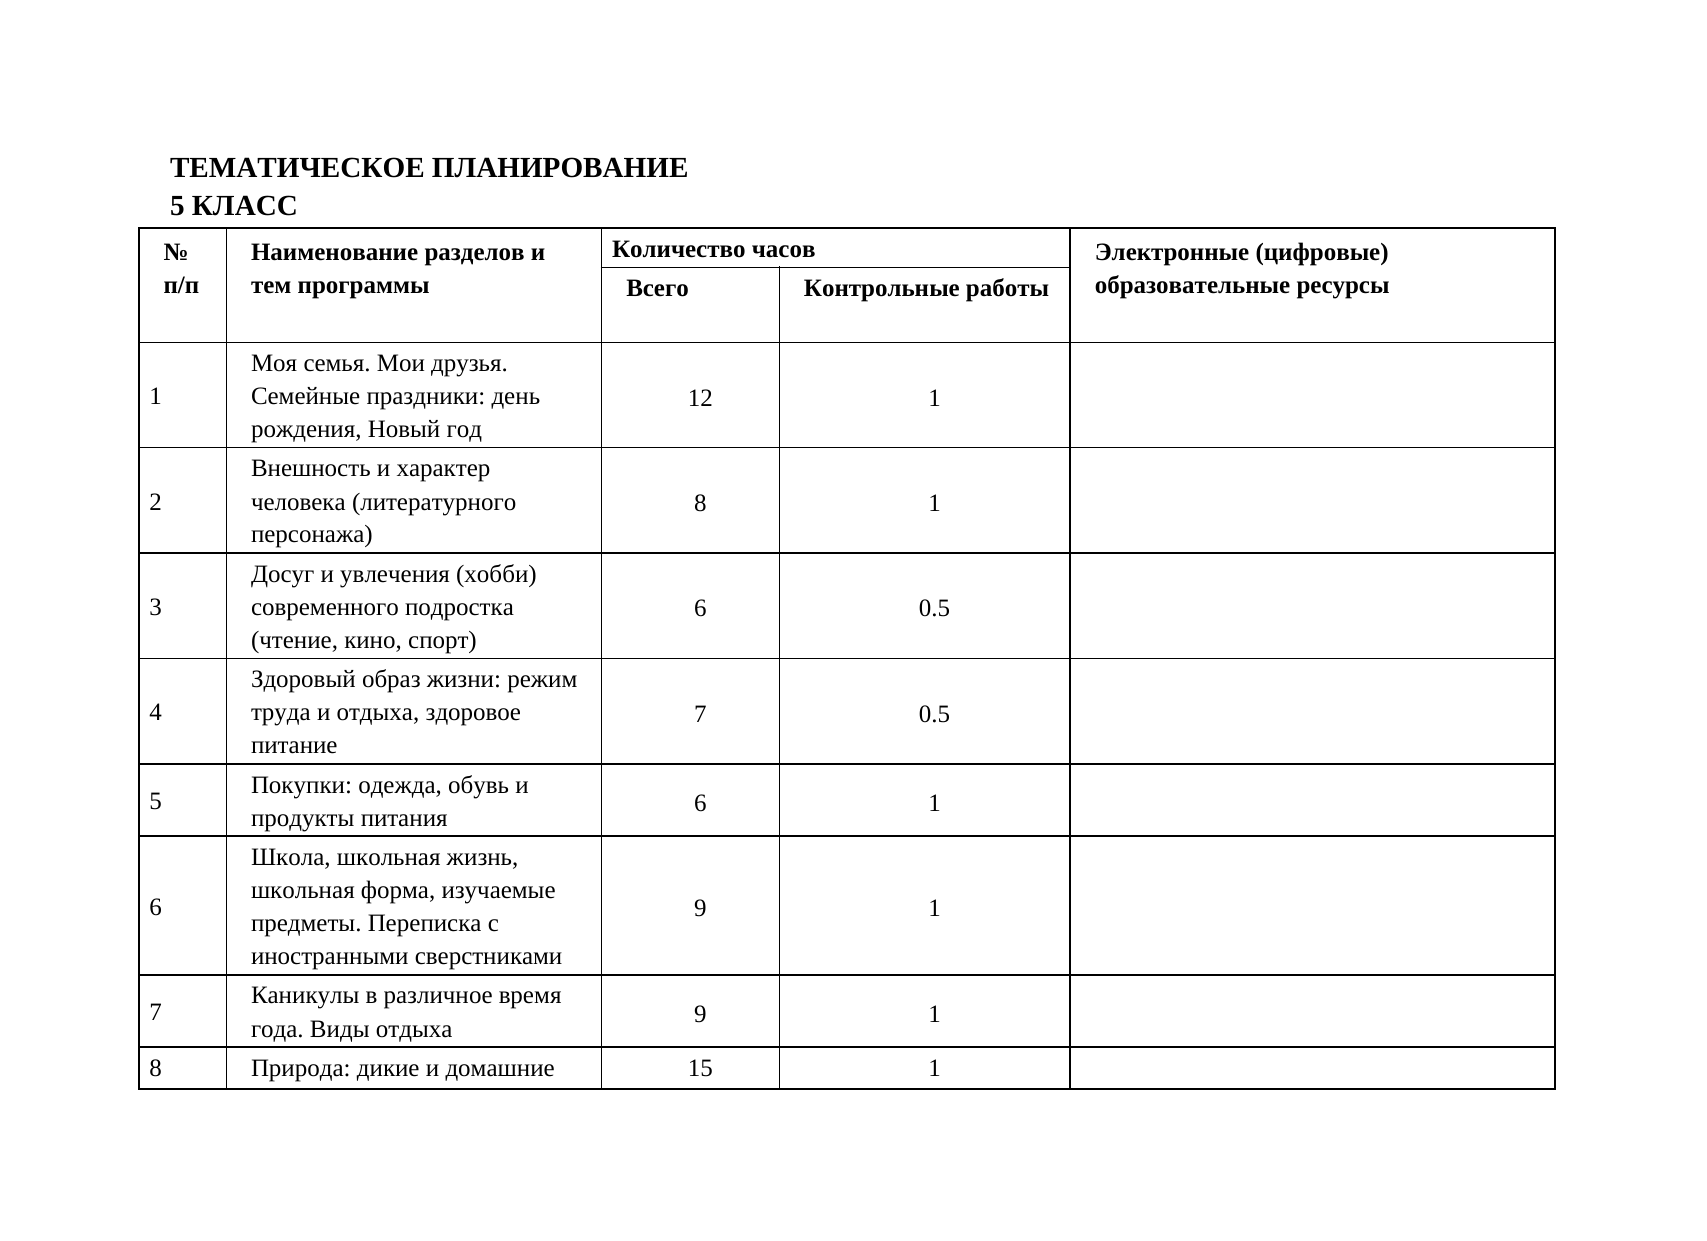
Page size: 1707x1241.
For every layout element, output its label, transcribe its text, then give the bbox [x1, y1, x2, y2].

table_cell 1 [780, 976, 1069, 1046]
table_cell [1071, 448, 1554, 552]
table_cell 6 [602, 554, 779, 658]
table_header Количество часов [602, 229, 1069, 266]
table_cell [1071, 1048, 1554, 1088]
table_cell [1071, 837, 1554, 974]
table_cell Контрольные работы [780, 268, 1069, 341]
table_cell 0.5 [780, 659, 1069, 763]
text ТЕМАТИЧЕСКОЕ ПЛАНИРОВАНИЕ [162, 150, 1557, 183]
table_cell 15 [602, 1048, 779, 1088]
table_cell 1 [140, 343, 226, 447]
table_cell [1071, 554, 1554, 658]
table_header № п/п [140, 229, 226, 341]
table_cell 9 [602, 976, 779, 1046]
table_cell Покупки: одежда, обувь и продукты питания [227, 765, 601, 835]
table_header Наименование разделов и тем программы [227, 229, 601, 341]
table_header Электронные (цифровые) образовательные ресурсы [1071, 229, 1554, 341]
table_cell 12 [602, 343, 779, 447]
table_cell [227, 1048, 601, 1088]
table_cell 3 [140, 554, 226, 658]
table_cell [1071, 659, 1554, 763]
table_cell 5 [140, 765, 226, 835]
text 5 КЛАСС [162, 188, 1557, 222]
table_cell Каникулы в различное время года. Виды отдыха [227, 976, 601, 1046]
table_cell Моя семья. Мои друзья. Семейные праздники: день рождения, Новый год [227, 343, 601, 447]
table_cell Досуг и увлечения (хобби) современного подростка (чтение, кино, спорт) [227, 554, 601, 658]
table_cell 8 [140, 1048, 226, 1088]
table_cell 6 [602, 765, 779, 835]
table_cell Всего [602, 268, 779, 341]
table_cell 2 [140, 448, 226, 552]
table_cell 9 [602, 837, 779, 974]
table_cell Здоровый образ жизни: режим труда и отдыха, здоровое питание [227, 659, 601, 763]
table_cell [1071, 976, 1554, 1046]
table_cell 0.5 [780, 554, 1069, 658]
table_cell 8 [602, 448, 779, 552]
table_cell 7 [602, 659, 779, 763]
table_cell 4 [140, 659, 226, 763]
table_cell 1 [780, 1048, 1069, 1088]
table_cell 1 [780, 448, 1069, 552]
table_cell 7 [140, 976, 226, 1046]
table_cell 1 [780, 343, 1069, 447]
table_cell [1071, 343, 1554, 447]
table_cell [1071, 765, 1554, 835]
table_cell Внешность и характер человека (литературного персонажа) [227, 448, 601, 552]
table_cell 1 [780, 765, 1069, 835]
table_cell 1 [780, 837, 1069, 974]
table_cell Школа, школьная жизнь, школьная форма, изучаемые предметы. Переписка с иностранными сверстниками [227, 837, 601, 974]
table_cell 6 [140, 837, 226, 974]
